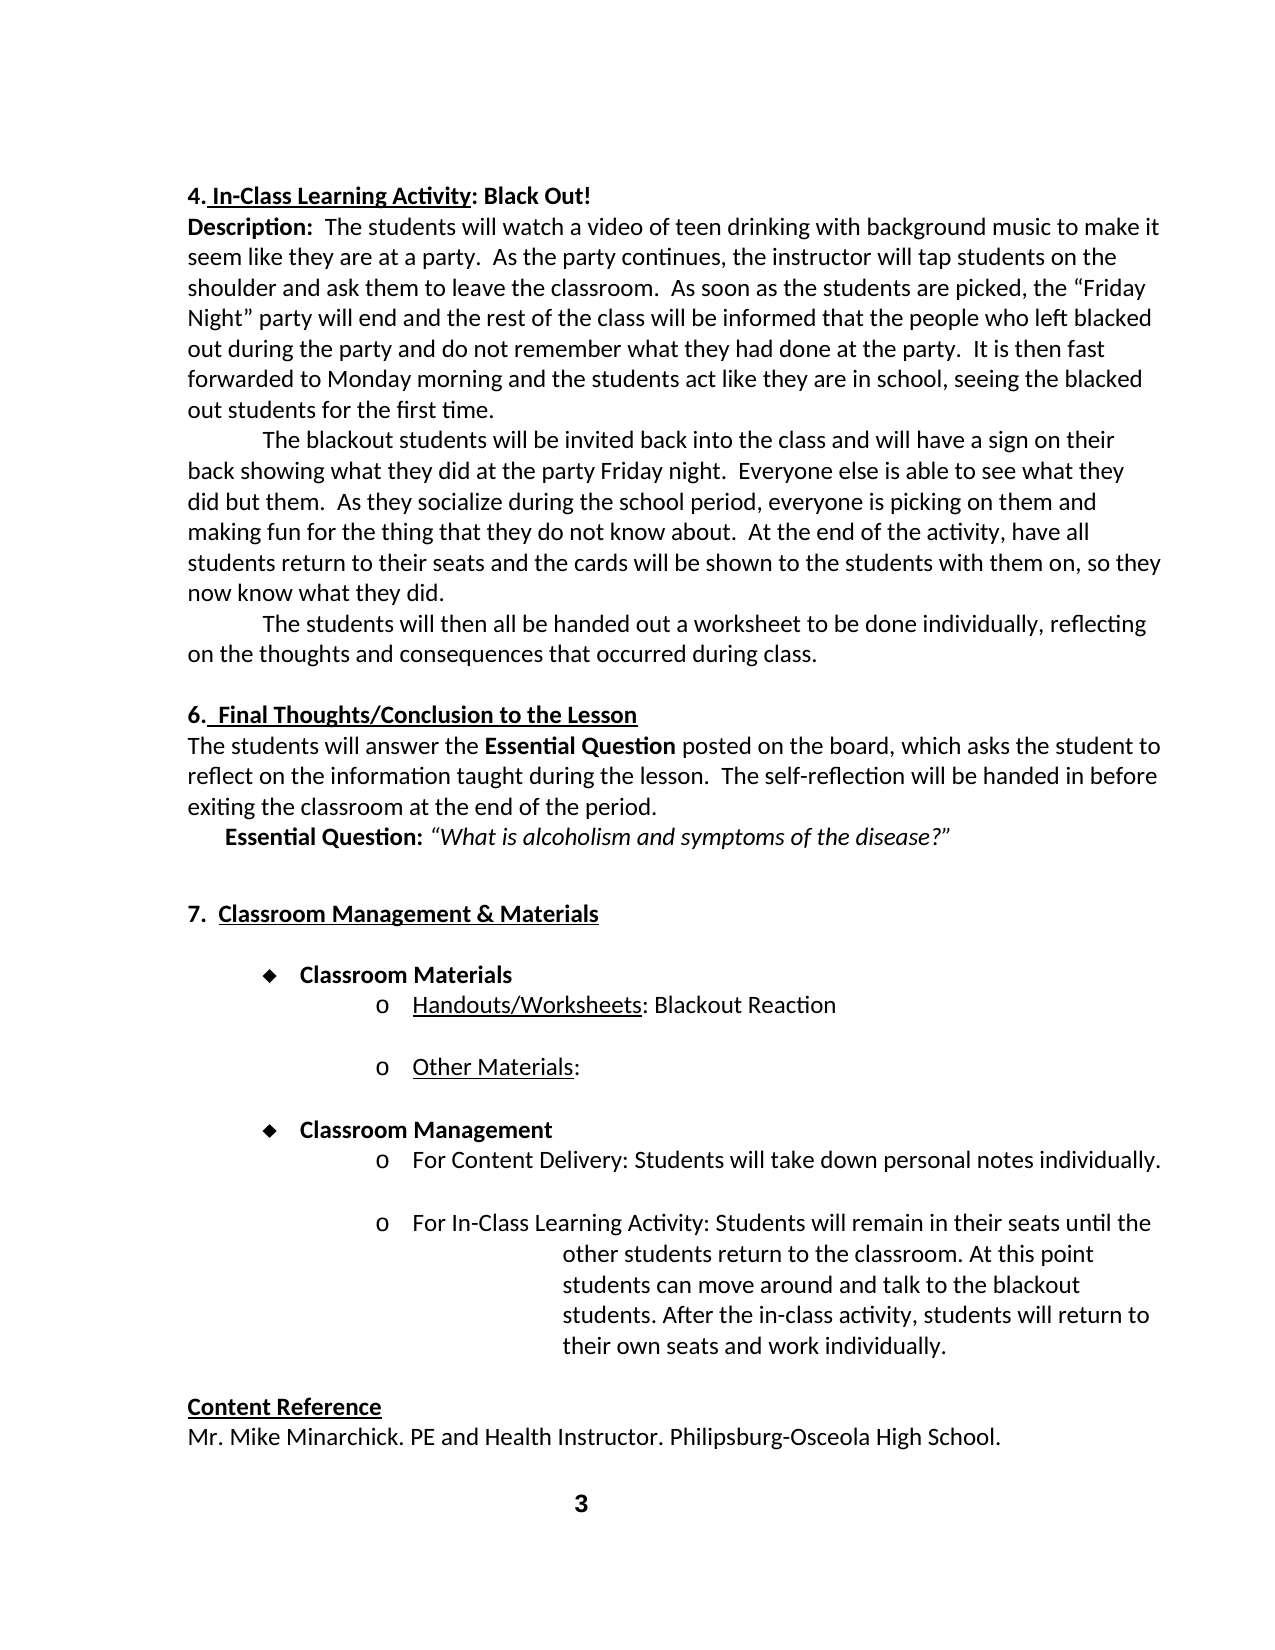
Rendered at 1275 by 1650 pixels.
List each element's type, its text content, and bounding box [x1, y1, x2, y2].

subtitle The students will answer the Essential Question posted on the board, which asks the student to reflect on the information taught during the lesson. The self-reflection will be handed in before exiting the classroom at the end of the period. [187, 730, 1162, 821]
text Mr. Mike Minarchick. PE and Health Instructor. Philipsburg-Osceola High School. [187, 1422, 1162, 1452]
subtitle 7. Classroom Management & Materials [187, 898, 1162, 928]
list For Content Delivery: Students will take down personal notes individually. [375, 1144, 1162, 1176]
list Other Materials: [375, 1052, 1162, 1083]
text The blackout students will be invited back into the class and will have a sign on their back showing what they did at the party Friday night. Everyone else is able to see what they did but them. As they socialize during the school period, everyone is picking on them and making fun for the thing that they do not know about. At the end of the activity, have all students return to their seats and the cards will be shown to the students with them on, so they now know what they did. [187, 425, 1162, 608]
list Classroom Materials [187, 959, 1087, 989]
text Content Reference [187, 1391, 1162, 1422]
list For In-Class Learning Activity: Students will remain in their seats until the other students return to the classroom. At this point students can move around and talk to the blackout students. After the in-class activity, students will return to their own seats and work individually. [375, 1207, 1162, 1361]
list Classroom Management [187, 1114, 1087, 1144]
text Description: The students will watch a video of teen drinking with background music to make it seem like they are at a party. As the party continues, the instructor will tap students on the shoulder and ask them to leave the classroom. As soon as the students are picked, the “Friday Night” party will end and the rest of the class will be informed that the people who left blacked out during the party and do not remember what they had done at the party. It is then fast forwarded to Monday morning and the students act like they are in school, seeing the blacked out students for the first time. [187, 211, 1162, 425]
text The students will then all be handed out a worksheet to be done individually, reflecting on the thoughts and consequences that occurred during class. [187, 608, 1162, 669]
text Essential Question: “What is alcoholism and symptoms of the disease?” [187, 821, 1162, 852]
text 4. In-Class Learning Activity: Black Out! [187, 181, 1162, 211]
text 6. Final Thoughts/Conclusion to the Lesson [187, 699, 1162, 730]
list Handouts/Worksheets: Blackout Reaction [375, 989, 1162, 1021]
